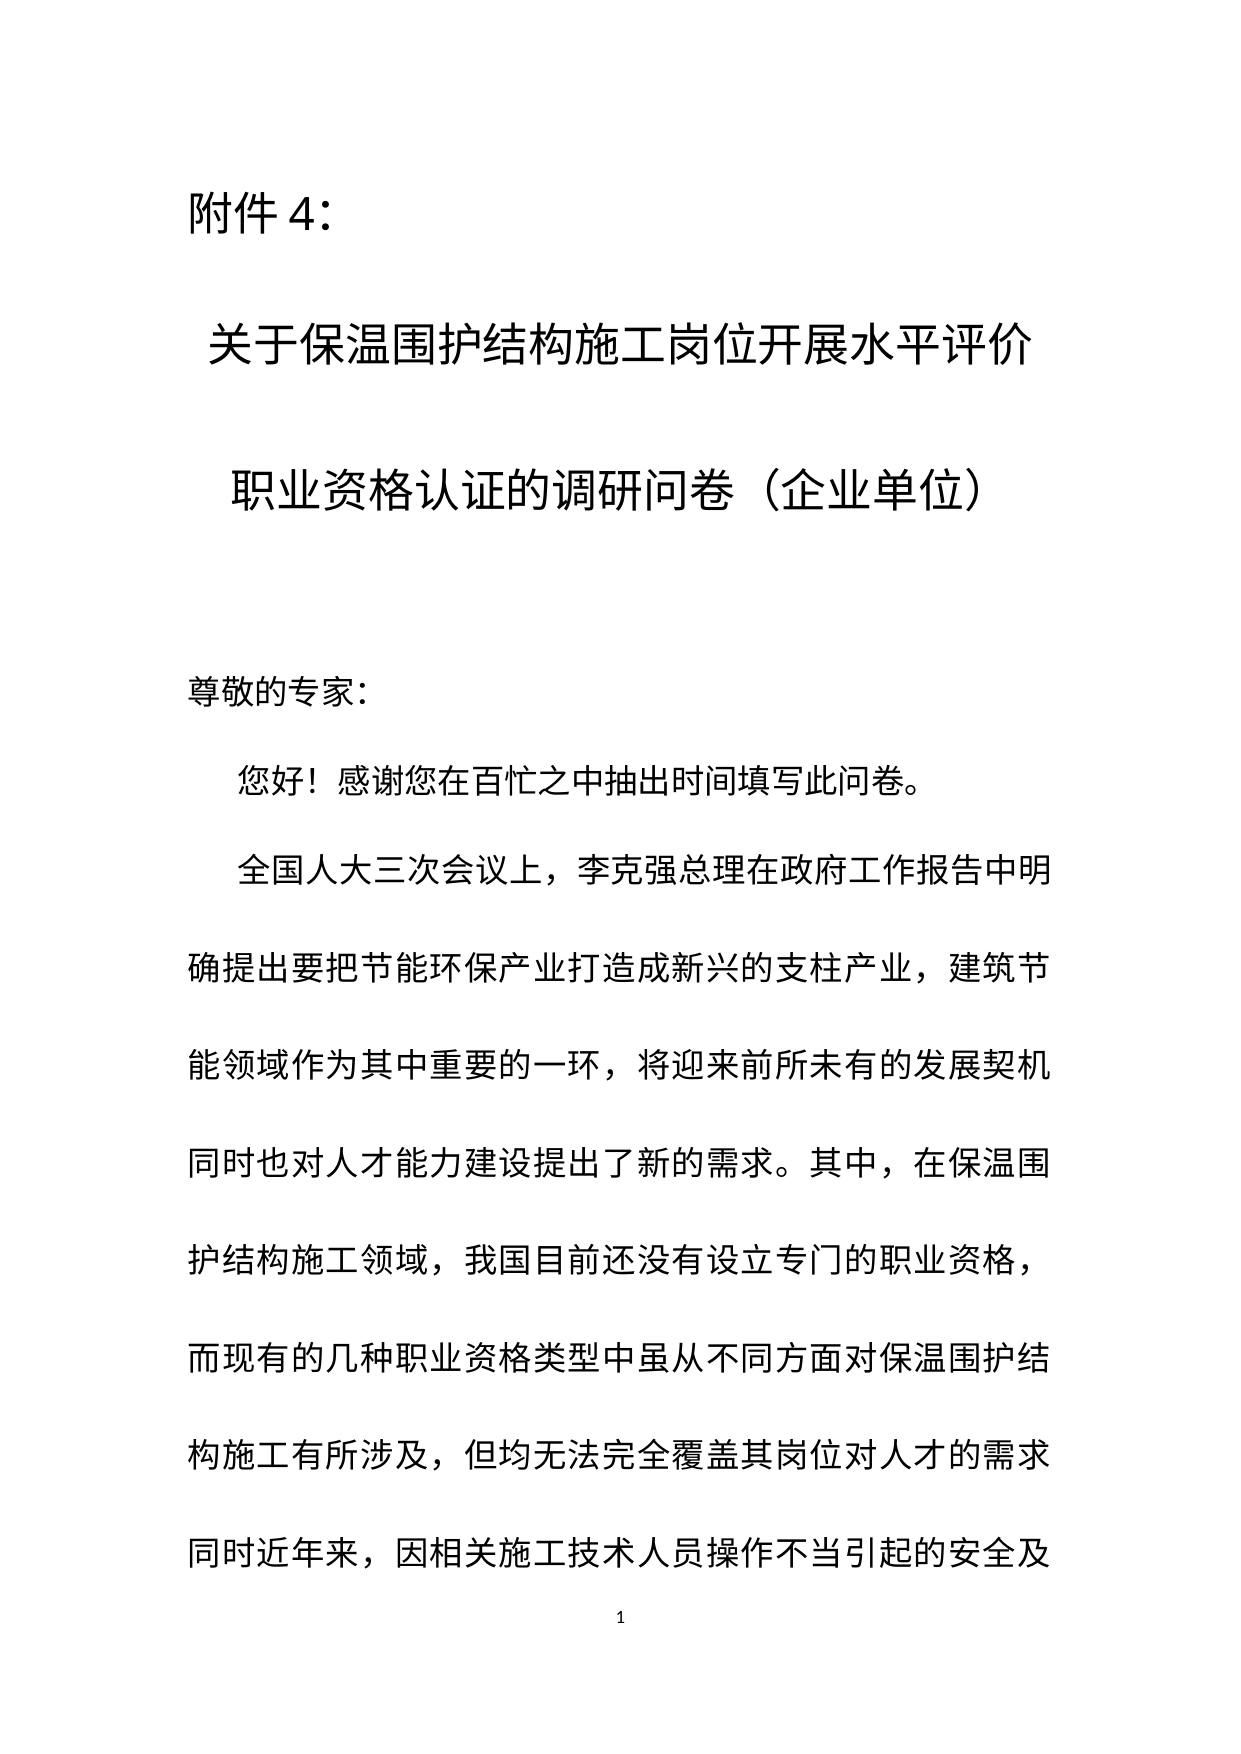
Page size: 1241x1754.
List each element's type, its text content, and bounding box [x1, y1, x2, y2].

text 您好！感谢您在百忙之中抽出时间填写此问卷。 [187, 746, 1053, 811]
text 关于保温围护结构施工岗位开展水平评价职业资格认证的调研问卷（企业单位） [187, 293, 1053, 536]
text 尊敬的专家： [187, 657, 1053, 722]
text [187, 835, 1053, 1583]
text 附件4： [187, 162, 1053, 259]
